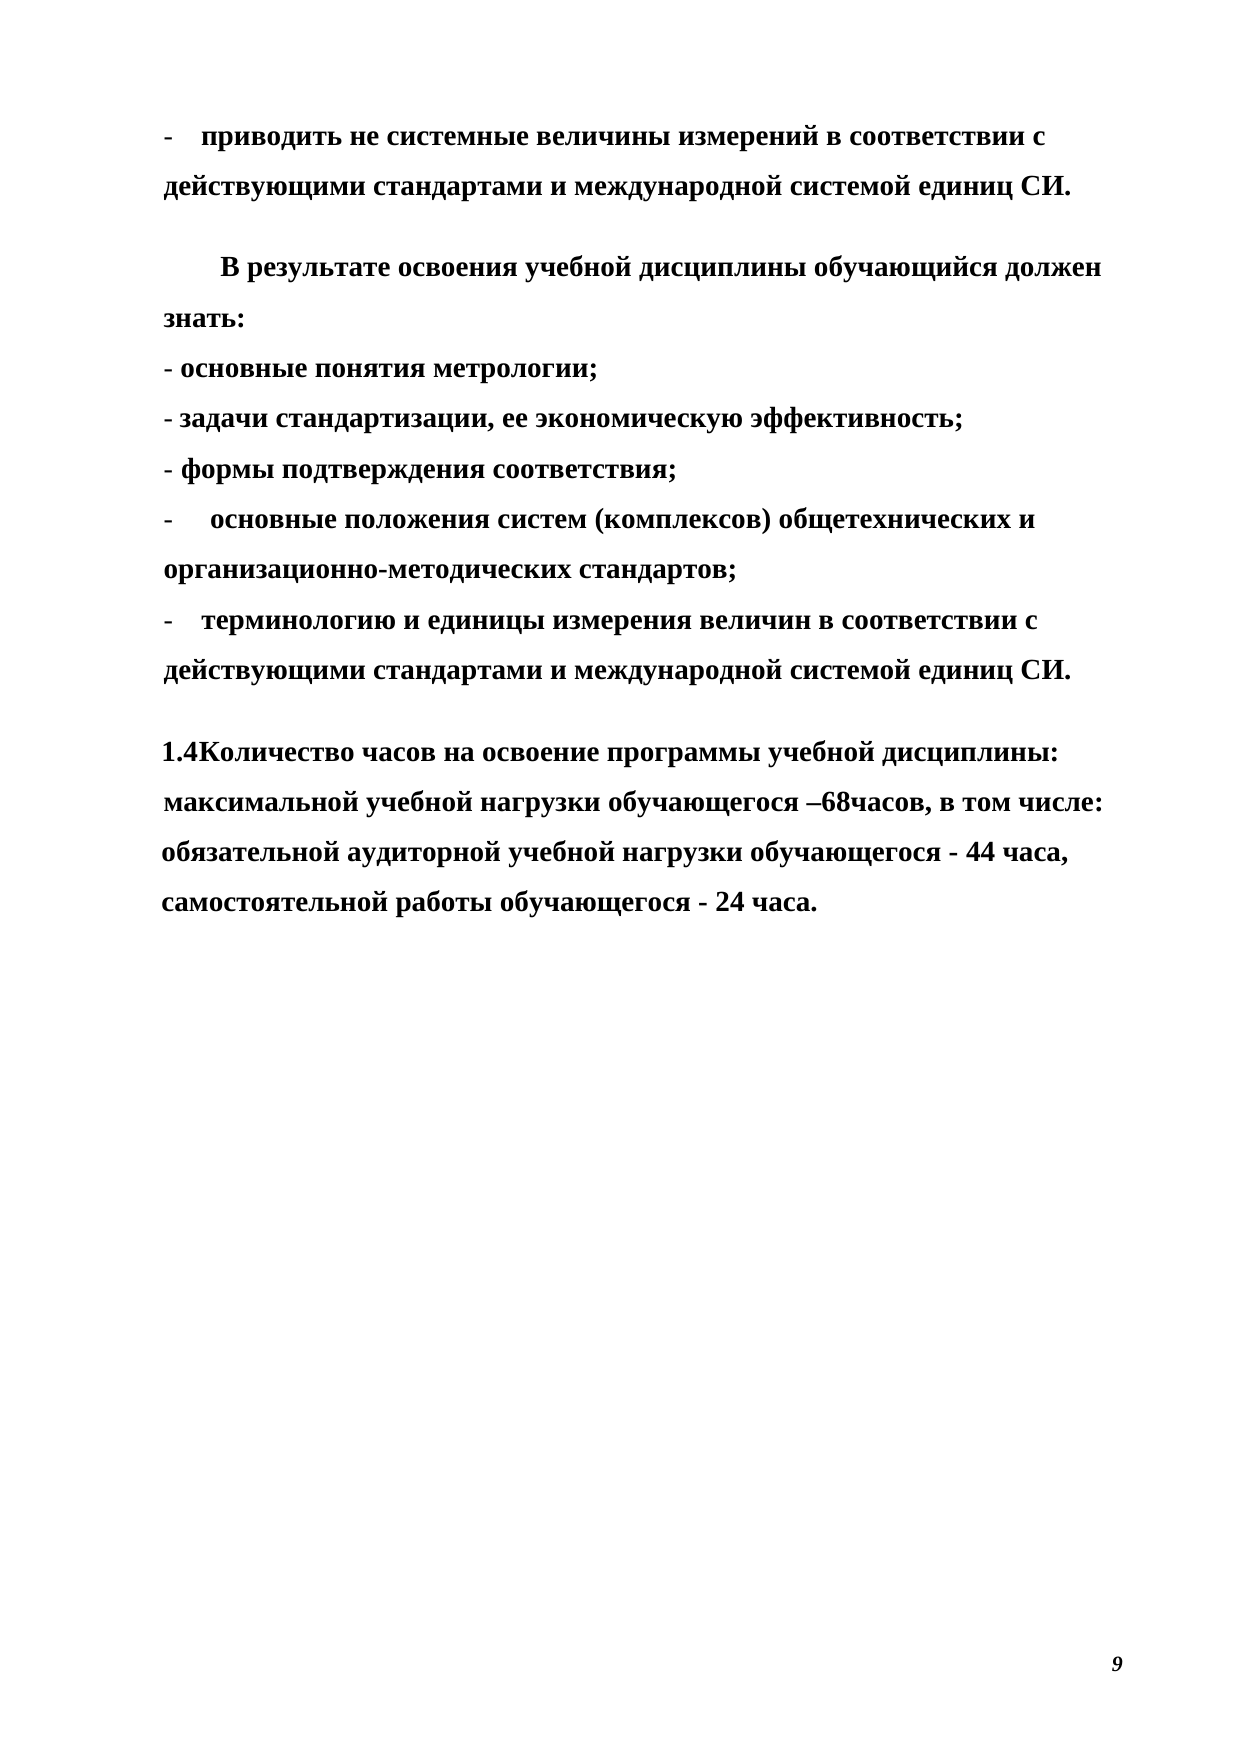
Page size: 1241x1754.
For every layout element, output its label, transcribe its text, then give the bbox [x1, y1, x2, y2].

list формы подтверждения соответствия; [163, 451, 1181, 484]
list основные понятия метрологии; [163, 350, 1181, 384]
text максимальной учебной нагрузки обучающегося –68часов, в том числе: [163, 784, 1169, 817]
list задачи стандартизации, ее экономическую эффективность; [163, 401, 1181, 434]
list терминологию и единицы измерения величин в соответствии с действующими стандартами и международной системой единиц СИ. [163, 602, 1169, 686]
text обязательной аудиторной учебной нагрузки обучающегося - 44 часа, самостоятельной работы обучающегося - 24 часа. [161, 834, 1169, 918]
list основные положения систем (комплексов) общетехнических и организационно-методических стандартов; [163, 501, 1169, 585]
list приводить не системные величины измерений в соответствии с действующими стандартами и международной системой единиц СИ. [163, 118, 1169, 202]
text В результате освоения учебной дисциплины обучающийся должен знать: [163, 249, 1181, 333]
list Количество часов на освоение программы учебной дисциплины: [161, 734, 1181, 767]
